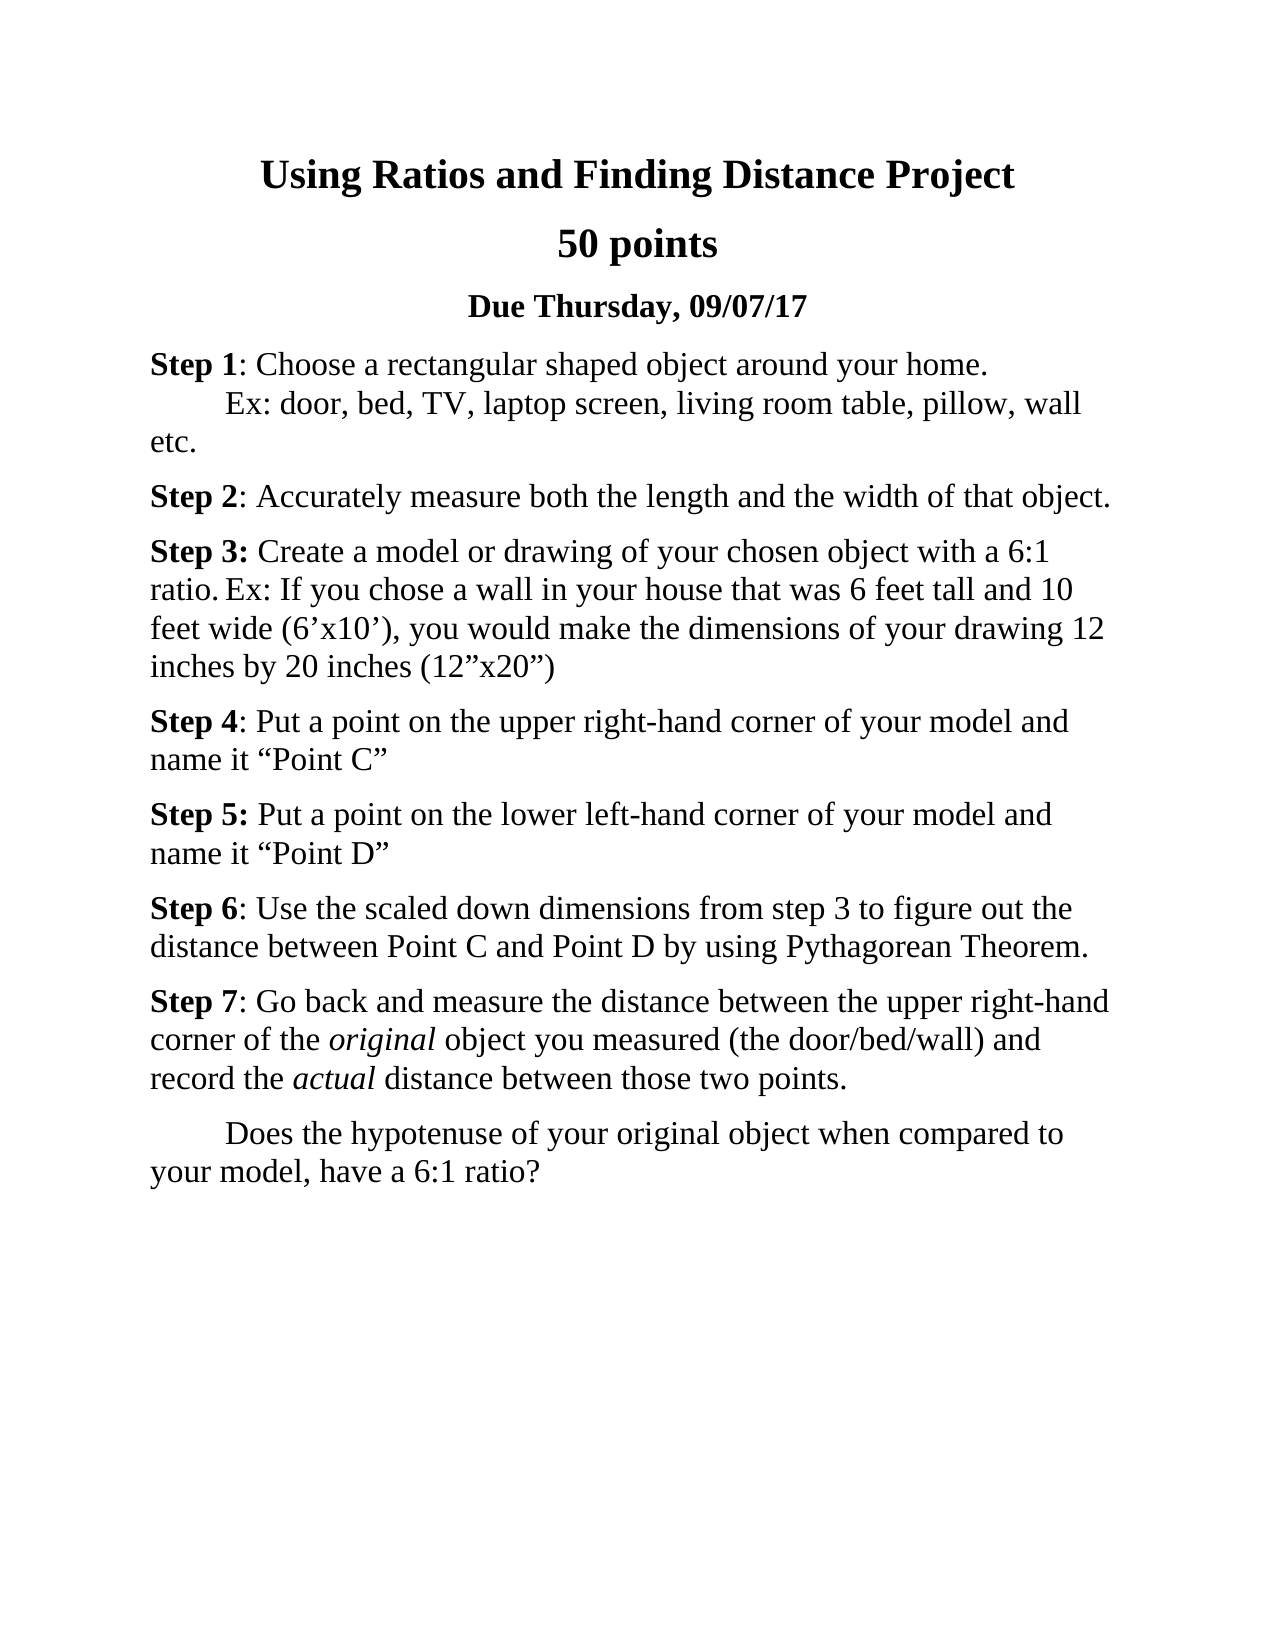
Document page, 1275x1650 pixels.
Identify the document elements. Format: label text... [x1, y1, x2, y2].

text Step 3: Create a model or drawing of your chosen object with a 6:1 ratio. Ex: If you chose a wall in your house that was 6 feet tall and 10 feet wide (6’x10’), you would make the dimensions of your drawing 12 inches by 20 inches (12”x20”) [150, 531, 1125, 685]
text Step 4: Put a point on the upper right-hand corner of your model and name it “Point C” [150, 701, 1125, 778]
text Due Thursday, 09/07/17 [150, 287, 1125, 325]
text Step 2: Accurately measure both the length and the width of that object. [150, 476, 1125, 515]
text 50 points [150, 218, 1125, 266]
text Using Ratios and Finding Distance Project [150, 150, 1125, 198]
text Step 1: Choose a rectangular shaped object around your home. Ex: door, bed, TV, laptop screen, living room table, pillow, wall etc. [150, 345, 1125, 460]
text Step 6: Use the scaled down dimensions from step 3 to figure out the distance between Point C and Point D by using Pythagorean Theorem. [150, 888, 1125, 965]
text Step 5: Put a point on the lower left-hand corner of your model and name it “Point D” [150, 795, 1125, 871]
text Step 7: Go back and measure the distance between the upper right-hand corner of the original object you measured (the door/bed/wall) and record the actual distance between those two points. [150, 981, 1125, 1096]
text Does the hypotenuse of your original object when compared to your model, have a 6:1 ratio? [150, 1113, 1125, 1190]
